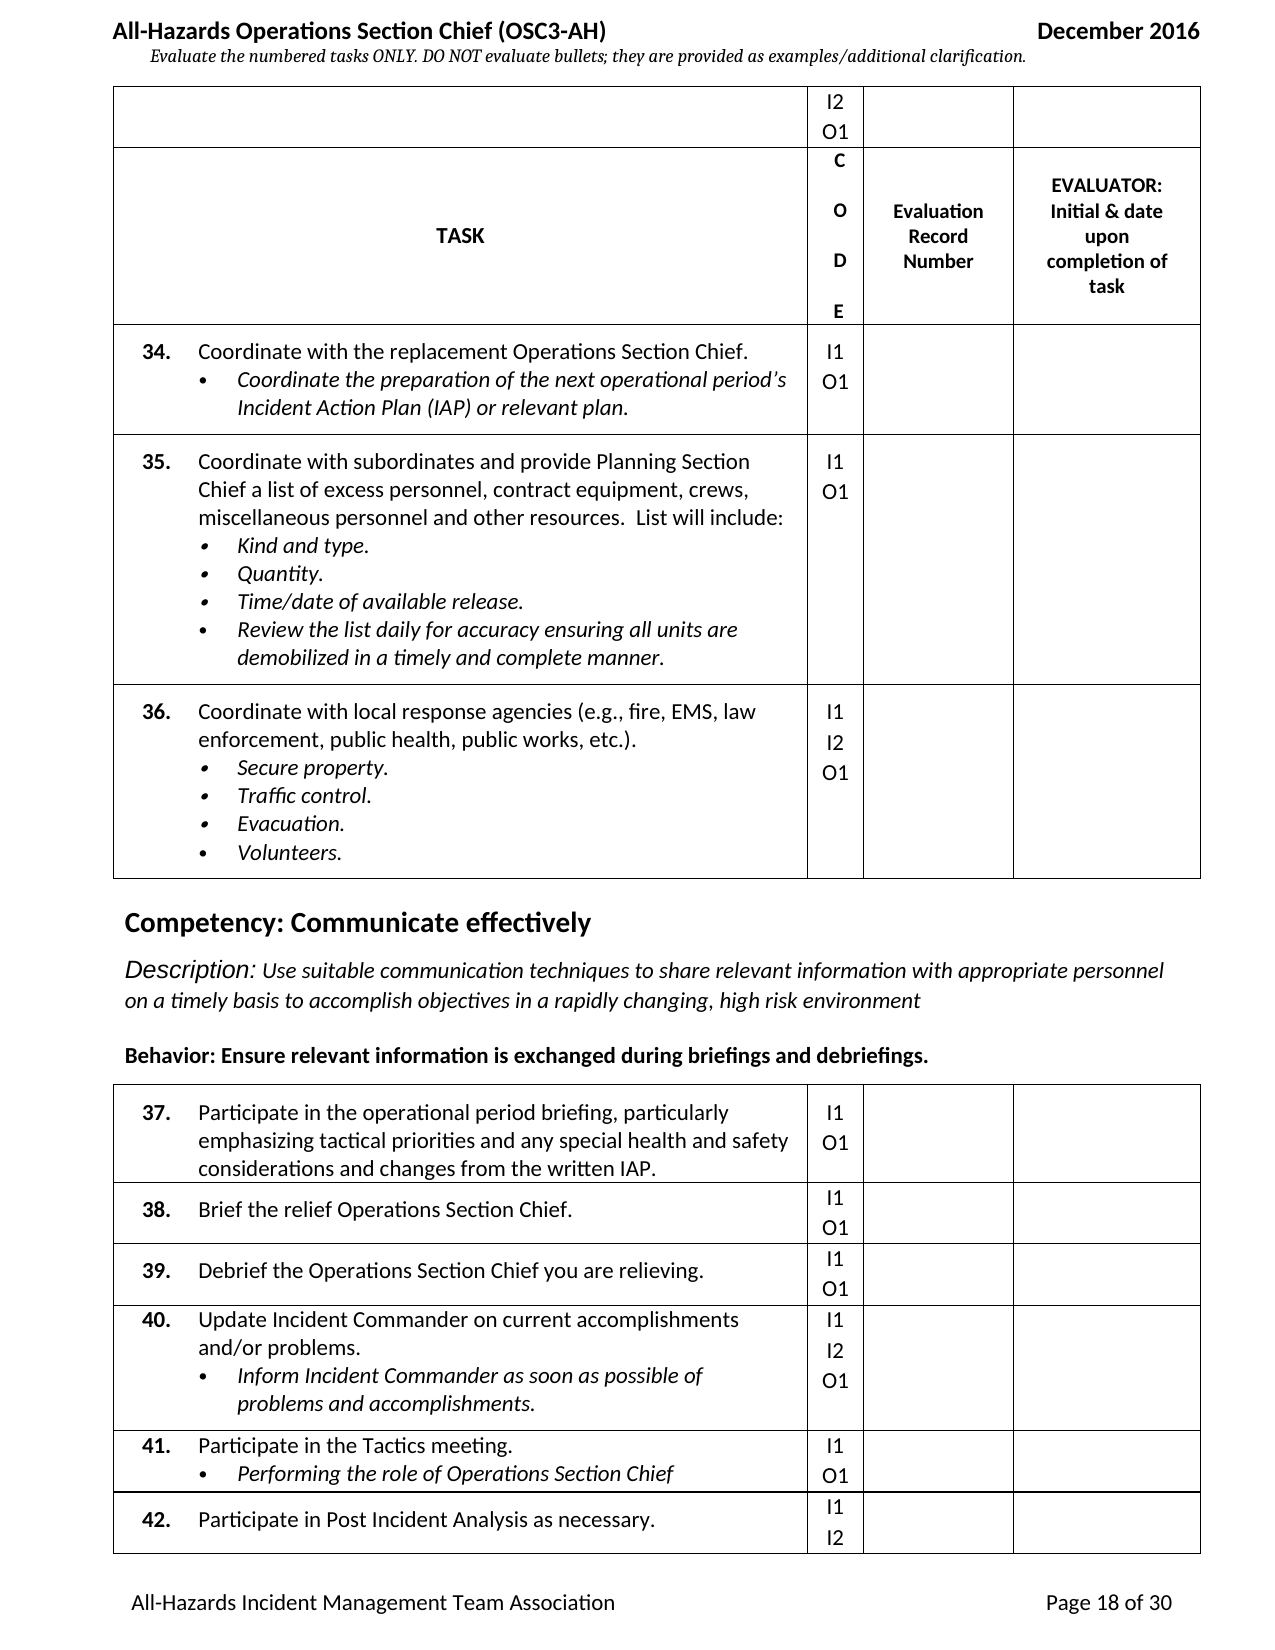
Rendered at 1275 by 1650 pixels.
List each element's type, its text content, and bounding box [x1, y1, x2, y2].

table_cell [1014, 1244, 1200, 1304]
table_cell [1014, 1085, 1200, 1182]
table_cell [1014, 685, 1200, 878]
table_cell I1 O1 [808, 435, 863, 684]
table_cell Coordinate with the replacement Operations Section Chief. Coordinate the preparation of the next operational period’s Incident Action Plan (IAP) or relevant plan. [114, 325, 807, 434]
table_cell Coordinate with local response agencies (e.g., fire, EMS, law enforcement, public health, public works, etc.). Secure property. Traffic control. Evacuation. Volunteers. [114, 685, 807, 878]
table_cell Evaluation Record Number [864, 148, 1013, 324]
table_cell Participate in the operational period briefing, particularly emphasizing tactical priorities and any special health and safety considerations and changes from the written IAP. [114, 1085, 807, 1182]
table_cell I1 I2 O1 [808, 1306, 863, 1430]
table_cell I1 O1 [808, 1085, 863, 1182]
table_cell Competency: Communicate effectively Description: Use suitable communication techniques to share relevant information with appropriate personnel on a timely basis to accomplish objectives in a rapidly changing, high risk environment [113, 879, 1201, 1029]
table_cell [864, 1183, 1013, 1243]
table_cell [864, 1244, 1013, 1304]
table_cell [864, 325, 1013, 434]
table_cell I1 O1 [808, 1183, 863, 1243]
table_cell [1014, 87, 1200, 147]
table_cell [1014, 1493, 1200, 1553]
table_cell EVALUATOR: Initial & date upon completion of task [1014, 148, 1200, 324]
table_cell Update Incident Commander on current accomplishments and/or problems. Inform Incident Commander as soon as possible of problems and accomplishments. [114, 1306, 807, 1430]
table_cell [864, 1431, 1013, 1491]
table_cell Coordinate with subordinates and provide Planning Section Chief a list of excess personnel, contract equipment, crews, miscellaneous personnel and other resources. List will include: Kind and type. Quantity. Time/date of available release. Review the list daily for accuracy ensuring all units are demobilized in a timely and complete manner. [114, 435, 807, 684]
table_cell I1 I2 O1 [808, 87, 863, 147]
table_cell [864, 1085, 1013, 1182]
table_cell [864, 1306, 1013, 1430]
table_cell [864, 435, 1013, 684]
table_cell [864, 1493, 1013, 1553]
table_cell [864, 87, 1013, 147]
table_cell [864, 685, 1013, 878]
table_cell TASK [114, 148, 807, 324]
table_cell I1 O1 [808, 1244, 863, 1304]
table_cell I1 O1 [808, 1431, 863, 1491]
table_cell [1014, 435, 1200, 684]
table_cell I1 O1 [808, 325, 863, 434]
table_cell [1014, 1306, 1200, 1430]
table_cell Behavior: Ensure relevant information is exchanged during briefings and debriefings. [113, 1029, 1201, 1084]
table_cell [1014, 325, 1200, 434]
table_cell I1 I2 O1 [808, 1493, 863, 1553]
table_cell Brief the relief Operations Section Chief. [114, 1183, 807, 1243]
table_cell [114, 1493, 807, 1553]
table_cell Debrief the Operations Section Chief you are relieving. [114, 1244, 807, 1304]
table_cell [1014, 1431, 1200, 1491]
table_cell I1 I2 O1 [808, 685, 863, 878]
table_cell C O D E [808, 148, 863, 324]
table_cell Participate in the Tactics meeting. Performing the role of Operations Section Chief [114, 1431, 807, 1491]
table_cell [1014, 1183, 1200, 1243]
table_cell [114, 87, 807, 147]
